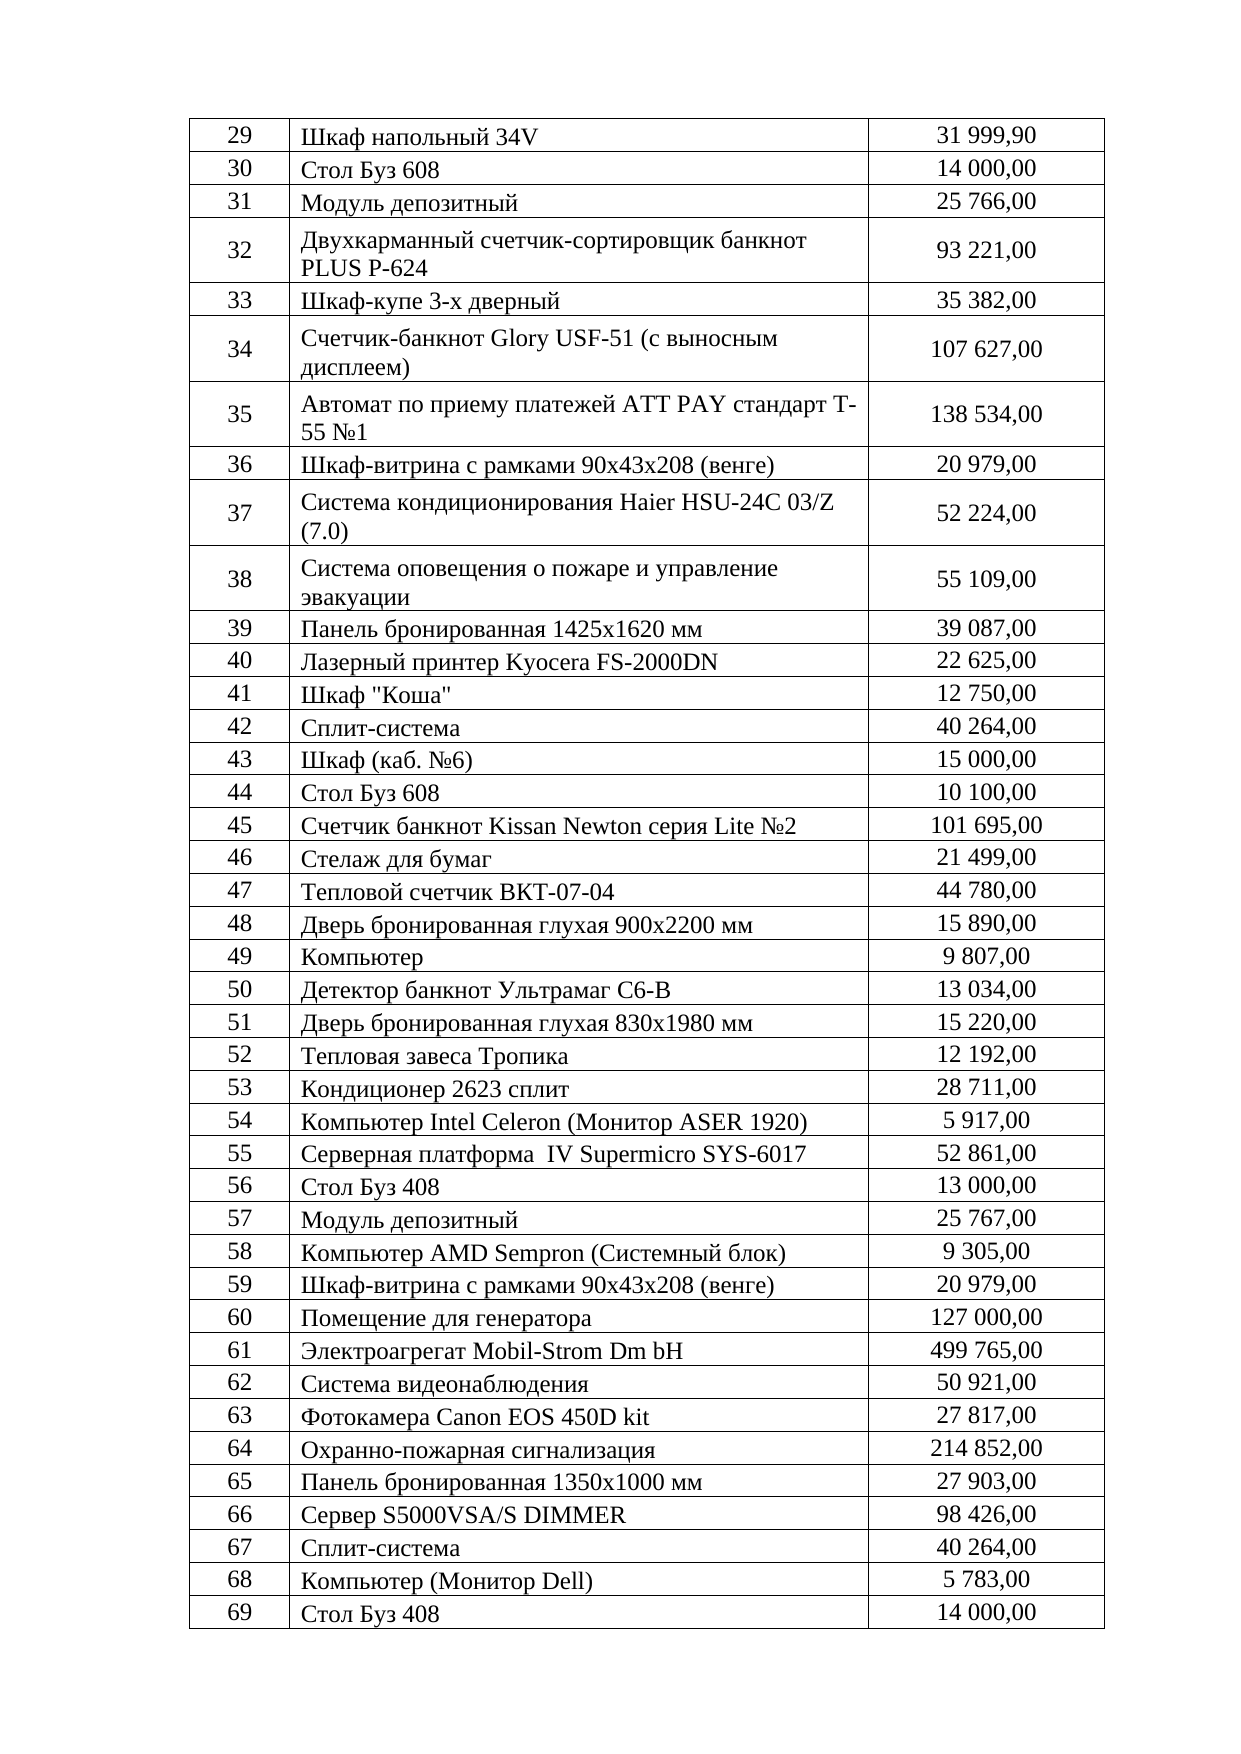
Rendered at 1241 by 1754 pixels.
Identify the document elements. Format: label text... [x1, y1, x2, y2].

table_cell 40 264,00 [869, 1530, 1104, 1562]
table_cell 52 224,00 [869, 480, 1104, 545]
table_cell Стелаж для бумаг [290, 841, 868, 873]
table_cell 15 220,00 [869, 1005, 1104, 1037]
table_cell 58 [190, 1235, 289, 1267]
table_cell Компьютер [290, 940, 868, 971]
table_cell 31 [190, 185, 289, 217]
table_cell 50 [190, 972, 289, 1004]
table_cell Серверная платформа IV Supermicro SYS-6017 [290, 1136, 868, 1168]
table_cell 39 087,00 [869, 611, 1104, 643]
table_cell 33 [190, 283, 289, 315]
table_cell 42 [190, 710, 289, 742]
table_cell 63 [190, 1399, 289, 1431]
table_cell Фотокамера Canon EOS 450D kit [290, 1399, 868, 1431]
table_cell 40 264,00 [869, 710, 1104, 742]
table_cell Сплит-система [290, 710, 868, 742]
table_cell 13 000,00 [869, 1169, 1104, 1201]
table_cell Кондиционер 2623 сплит [290, 1071, 868, 1102]
table_cell 54 [190, 1104, 289, 1135]
table_cell Охранно-пожарная сигнализация [290, 1432, 868, 1463]
table_cell 56 [190, 1169, 289, 1201]
table_cell 21 499,00 [869, 841, 1104, 873]
table_cell 25 766,00 [869, 185, 1104, 217]
table_cell 35 [190, 382, 289, 446]
table_cell 20 979,00 [869, 1268, 1104, 1299]
table_cell 27 817,00 [869, 1399, 1104, 1431]
table_cell Система оповещения о пожаре и управление эвакуации [290, 546, 868, 610]
table_cell 43 [190, 743, 289, 774]
table_cell 27 903,00 [869, 1465, 1104, 1496]
table_cell 14 000,00 [869, 1596, 1104, 1627]
table_cell Счетчик-банкнот Glory USF-51 (с выносным дисплеем) [290, 316, 868, 381]
table_cell Шкаф напольный 34V [290, 119, 868, 151]
table_cell 37 [190, 480, 289, 545]
table_cell 25 767,00 [869, 1202, 1104, 1234]
table_cell 40 [190, 644, 289, 676]
table_cell 44 [190, 775, 289, 807]
table_cell Шкаф-витрина с рамками 90х43х208 (венге) [290, 1268, 868, 1299]
table_cell 67 [190, 1530, 289, 1562]
table_cell 50 921,00 [869, 1366, 1104, 1398]
table_cell 49 [190, 940, 289, 971]
table_cell Стол Буз 408 [290, 1169, 868, 1201]
table_cell 214 852,00 [869, 1432, 1104, 1463]
table_cell Панель бронированная 1425х1620 мм [290, 611, 868, 643]
table_cell 39 [190, 611, 289, 643]
table_cell Автомат по приему платежей ATT PAY стандарт Т-55 №1 [290, 382, 868, 446]
table_cell 57 [190, 1202, 289, 1234]
table_cell 30 [190, 152, 289, 184]
table_cell 13 034,00 [869, 972, 1104, 1004]
table_cell 68 [190, 1563, 289, 1595]
table_cell Система видеонаблюдения [290, 1366, 868, 1398]
table_cell 65 [190, 1465, 289, 1496]
table_cell 28 711,00 [869, 1071, 1104, 1102]
table_cell 15 890,00 [869, 907, 1104, 938]
table_cell 66 [190, 1497, 289, 1529]
table_cell 36 [190, 447, 289, 479]
table_cell Двухкарманный счетчик-сортировщик банкнот PLUS P-624 [290, 218, 868, 282]
table_cell 62 [190, 1366, 289, 1398]
table_cell 45 [190, 808, 289, 840]
table_cell 32 [190, 218, 289, 282]
table_cell 55 [190, 1136, 289, 1168]
table_cell 47 [190, 874, 289, 906]
table_cell Шкаф (каб. №6) [290, 743, 868, 774]
table_cell Дверь бронированная глухая 900х2200 мм [290, 907, 868, 938]
table_cell 20 979,00 [869, 447, 1104, 479]
table_cell Стол Буз 608 [290, 152, 868, 184]
table_cell 15 000,00 [869, 743, 1104, 774]
table_cell Детектор банкнот Ультрамаг С6-В [290, 972, 868, 1004]
table_cell Панель бронированная 1350х1000 мм [290, 1465, 868, 1496]
table_cell Сплит-система [290, 1530, 868, 1562]
table_cell Стол Буз 408 [290, 1596, 868, 1627]
table_cell 59 [190, 1268, 289, 1299]
table_cell 52 [190, 1038, 289, 1070]
table_cell 98 426,00 [869, 1497, 1104, 1529]
table_cell 46 [190, 841, 289, 873]
table_cell Счетчик банкнот Kissan Newton серия Lite №2 [290, 808, 868, 840]
table_cell 44 780,00 [869, 874, 1104, 906]
table_cell 60 [190, 1300, 289, 1332]
table_cell 41 [190, 677, 289, 709]
table_cell Тепловая завеса Тропика [290, 1038, 868, 1070]
table_cell 12 192,00 [869, 1038, 1104, 1070]
table_cell 64 [190, 1432, 289, 1463]
table_cell Тепловой счетчик ВКТ-07-04 [290, 874, 868, 906]
table_cell Помещение для генератора [290, 1300, 868, 1332]
table_cell 138 534,00 [869, 382, 1104, 446]
table_cell Лазерный принтер Kyocera FS-2000DN [290, 644, 868, 676]
table_cell 5 917,00 [869, 1104, 1104, 1135]
table_cell 9 807,00 [869, 940, 1104, 971]
table_cell 22 625,00 [869, 644, 1104, 676]
table_cell Дверь бронированная глухая 830х1980 мм [290, 1005, 868, 1037]
table_cell 5 783,00 [869, 1563, 1104, 1595]
table_cell 53 [190, 1071, 289, 1102]
table_cell 38 [190, 546, 289, 610]
table_cell 55 109,00 [869, 546, 1104, 610]
table_cell Компьютер AMD Sempron (Системный блок) [290, 1235, 868, 1267]
table_cell Компьютер (Монитор Dell) [290, 1563, 868, 1595]
table_cell Система кондиционирования Haier HSU-24C 03/Z (7.0) [290, 480, 868, 545]
table_cell 61 [190, 1333, 289, 1365]
table_cell 101 695,00 [869, 808, 1104, 840]
table_cell 34 [190, 316, 289, 381]
table_cell Шкаф-витрина с рамками 90х43х208 (венге) [290, 447, 868, 479]
table_cell Стол Буз 608 [290, 775, 868, 807]
table_cell 29 [190, 119, 289, 151]
table_cell 31 999,90 [869, 119, 1104, 151]
table_cell 52 861,00 [869, 1136, 1104, 1168]
table_cell 14 000,00 [869, 152, 1104, 184]
table_cell 48 [190, 907, 289, 938]
table_cell 9 305,00 [869, 1235, 1104, 1267]
table_cell 35 382,00 [869, 283, 1104, 315]
table_cell 107 627,00 [869, 316, 1104, 381]
table_cell 127 000,00 [869, 1300, 1104, 1332]
table_cell Модуль депозитный [290, 185, 868, 217]
table_cell Компьютер Intel Celeron (Монитор ASER 1920) [290, 1104, 868, 1135]
table_cell 51 [190, 1005, 289, 1037]
table_cell Шкаф-купе 3-х дверный [290, 283, 868, 315]
table_cell 10 100,00 [869, 775, 1104, 807]
table_cell 93 221,00 [869, 218, 1104, 282]
table_cell Шкаф "Коша" [290, 677, 868, 709]
table_cell 69 [190, 1596, 289, 1627]
table_cell 12 750,00 [869, 677, 1104, 709]
table_cell Сервер S5000VSA/S DIMMER [290, 1497, 868, 1529]
table_cell Электроагрегат Mobil-Strom Dm bH [290, 1333, 868, 1365]
table_cell 499 765,00 [869, 1333, 1104, 1365]
table_cell Модуль депозитный [290, 1202, 868, 1234]
